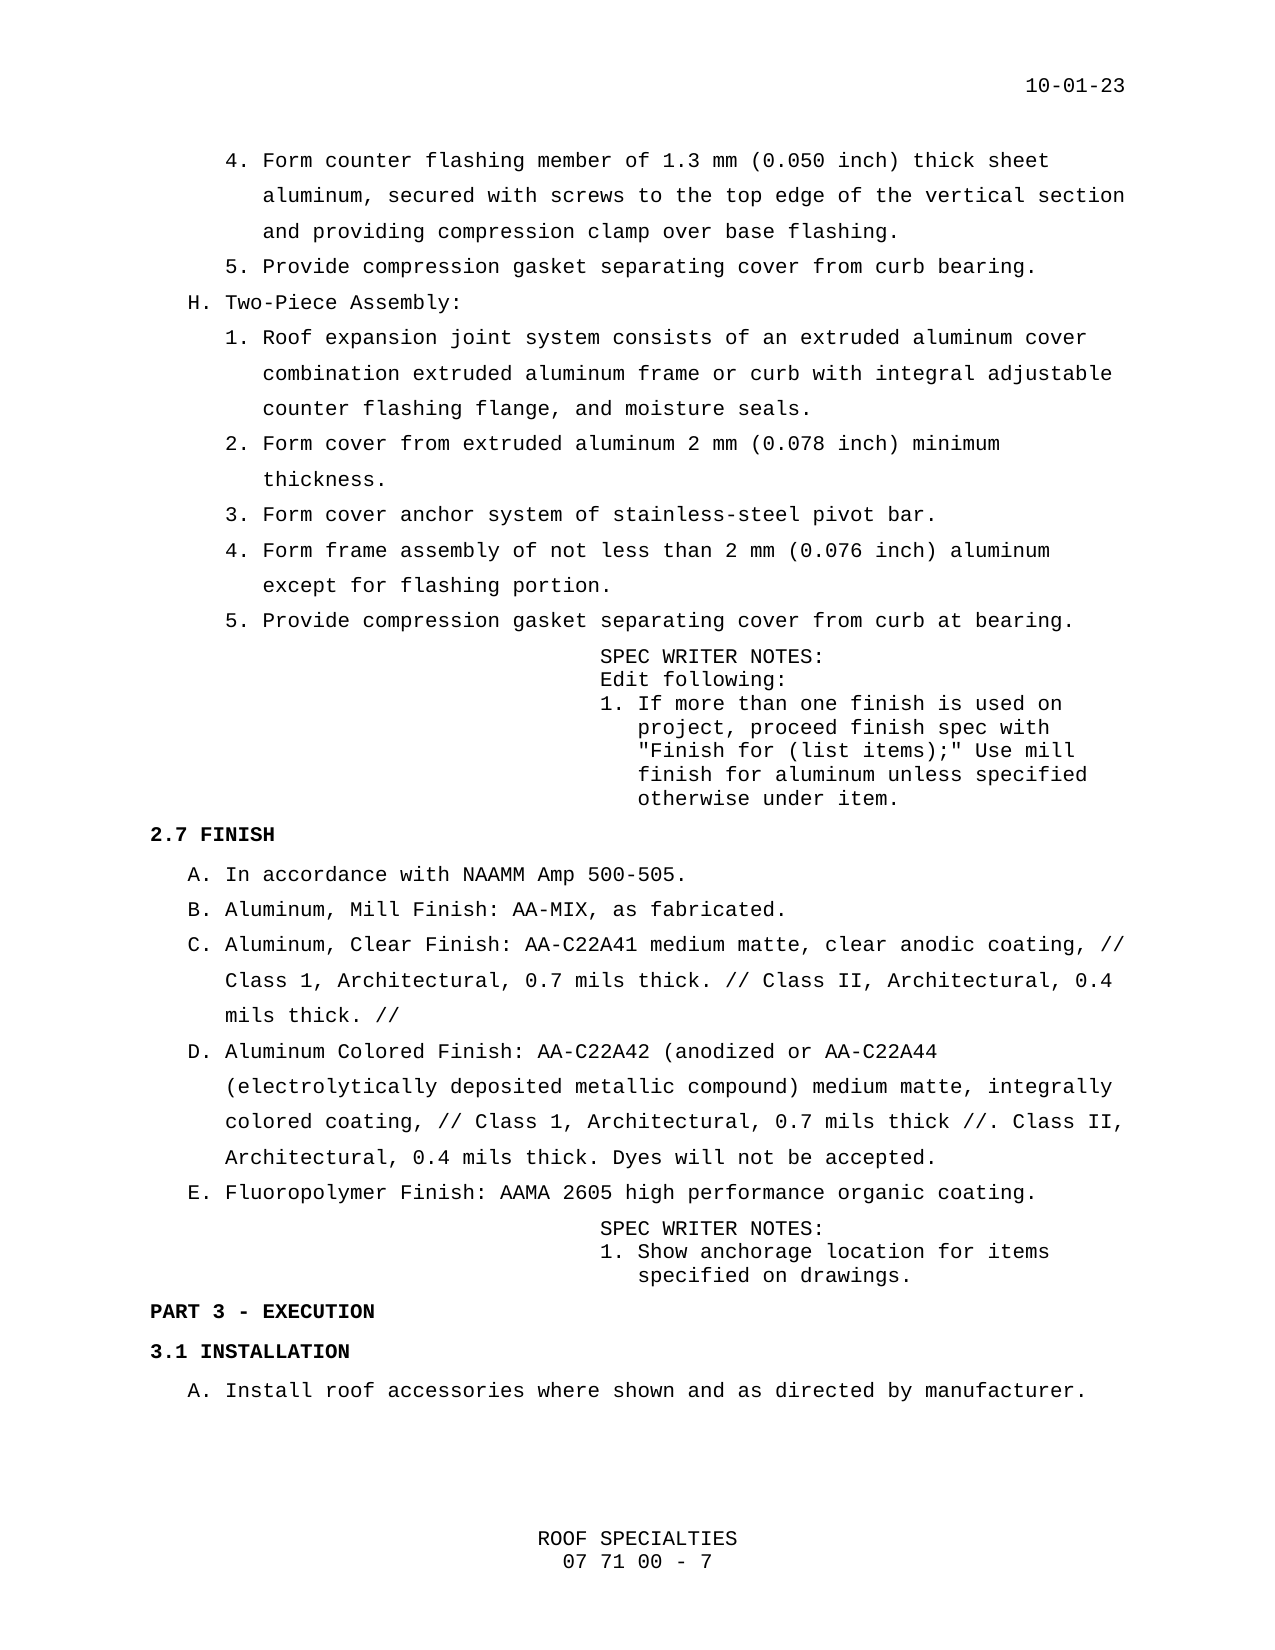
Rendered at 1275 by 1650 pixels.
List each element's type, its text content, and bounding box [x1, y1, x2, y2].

text 2. Form cover from extruded aluminum 2 mm (0.078 inch) minimum thickness. [225, 433, 1125, 492]
text 1. Show anchorage location for items specified on drawings. [600, 1241, 1125, 1289]
text 1. Roof expansion joint system consists of an extruded aluminum cover combination extruded aluminum frame or curb with integral adjustable counter flashing flange, and moisture seals. [225, 327, 1125, 422]
text SPEC WRITER NOTES: [600, 1218, 1125, 1241]
text D. Aluminum Colored Finish: AA-C22A42 (anodized or AA-C22A44 (electrolytically deposited metallic compound) medium matte, integrally colored coating, // Class 1, Architectural, 0.7 mils thick //. Class II, Architectural, 0.4 mils thick. Dyes will not be accepted. [187, 1041, 1125, 1171]
text SPEC WRITER NOTES: [600, 646, 1125, 669]
text A. In accordance with NAAMM Amp 500-505. [187, 863, 1125, 887]
text 3. Form cover anchor system of stainless-steel pivot bar. [225, 504, 1125, 528]
text 2.7 FINISH [150, 824, 1125, 847]
text 5. Provide compression gasket separating cover from curb at bearing. [225, 610, 1125, 634]
text 1. If more than one finish is used on project, proceed finish spec with "Finish for (list items);" Use mill finish for aluminum unless specified otherwise under item. [600, 693, 1125, 811]
text 3.1 INSTALLATION [150, 1341, 1125, 1364]
text 5. Provide compression gasket separating cover from curb bearing. [225, 256, 1125, 280]
text A. Install roof accessories where shown and as directed by manufacturer. [187, 1381, 1125, 1404]
text 4. Form counter flashing member of 1.3 mm (0.050 inch) thick sheet aluminum, secured with screws to the top edge of the vertical section and providing compression clamp over base flashing. [225, 150, 1125, 244]
text E. Fluoropolymer Finish: AAMA 2605 high performance organic coating. [187, 1182, 1125, 1206]
text H. Two-Piece Assembly: [187, 292, 1125, 315]
text 4. Form frame assembly of not less than 2 mm (0.076 inch) aluminum except for flashing portion. [225, 539, 1125, 599]
text PART 3 - EXECUTION [150, 1301, 1125, 1325]
text B. Aluminum, Mill Finish: AA-MIX, as fabricated. [187, 899, 1125, 923]
text Edit following: [600, 669, 1125, 693]
text C. Aluminum, Clear Finish: AA-C22A41 medium matte, clear anodic coating, // Class 1, Architectural, 0.7 mils thick. // Class II, Architectural, 0.4 mils thick. // [187, 934, 1125, 1029]
